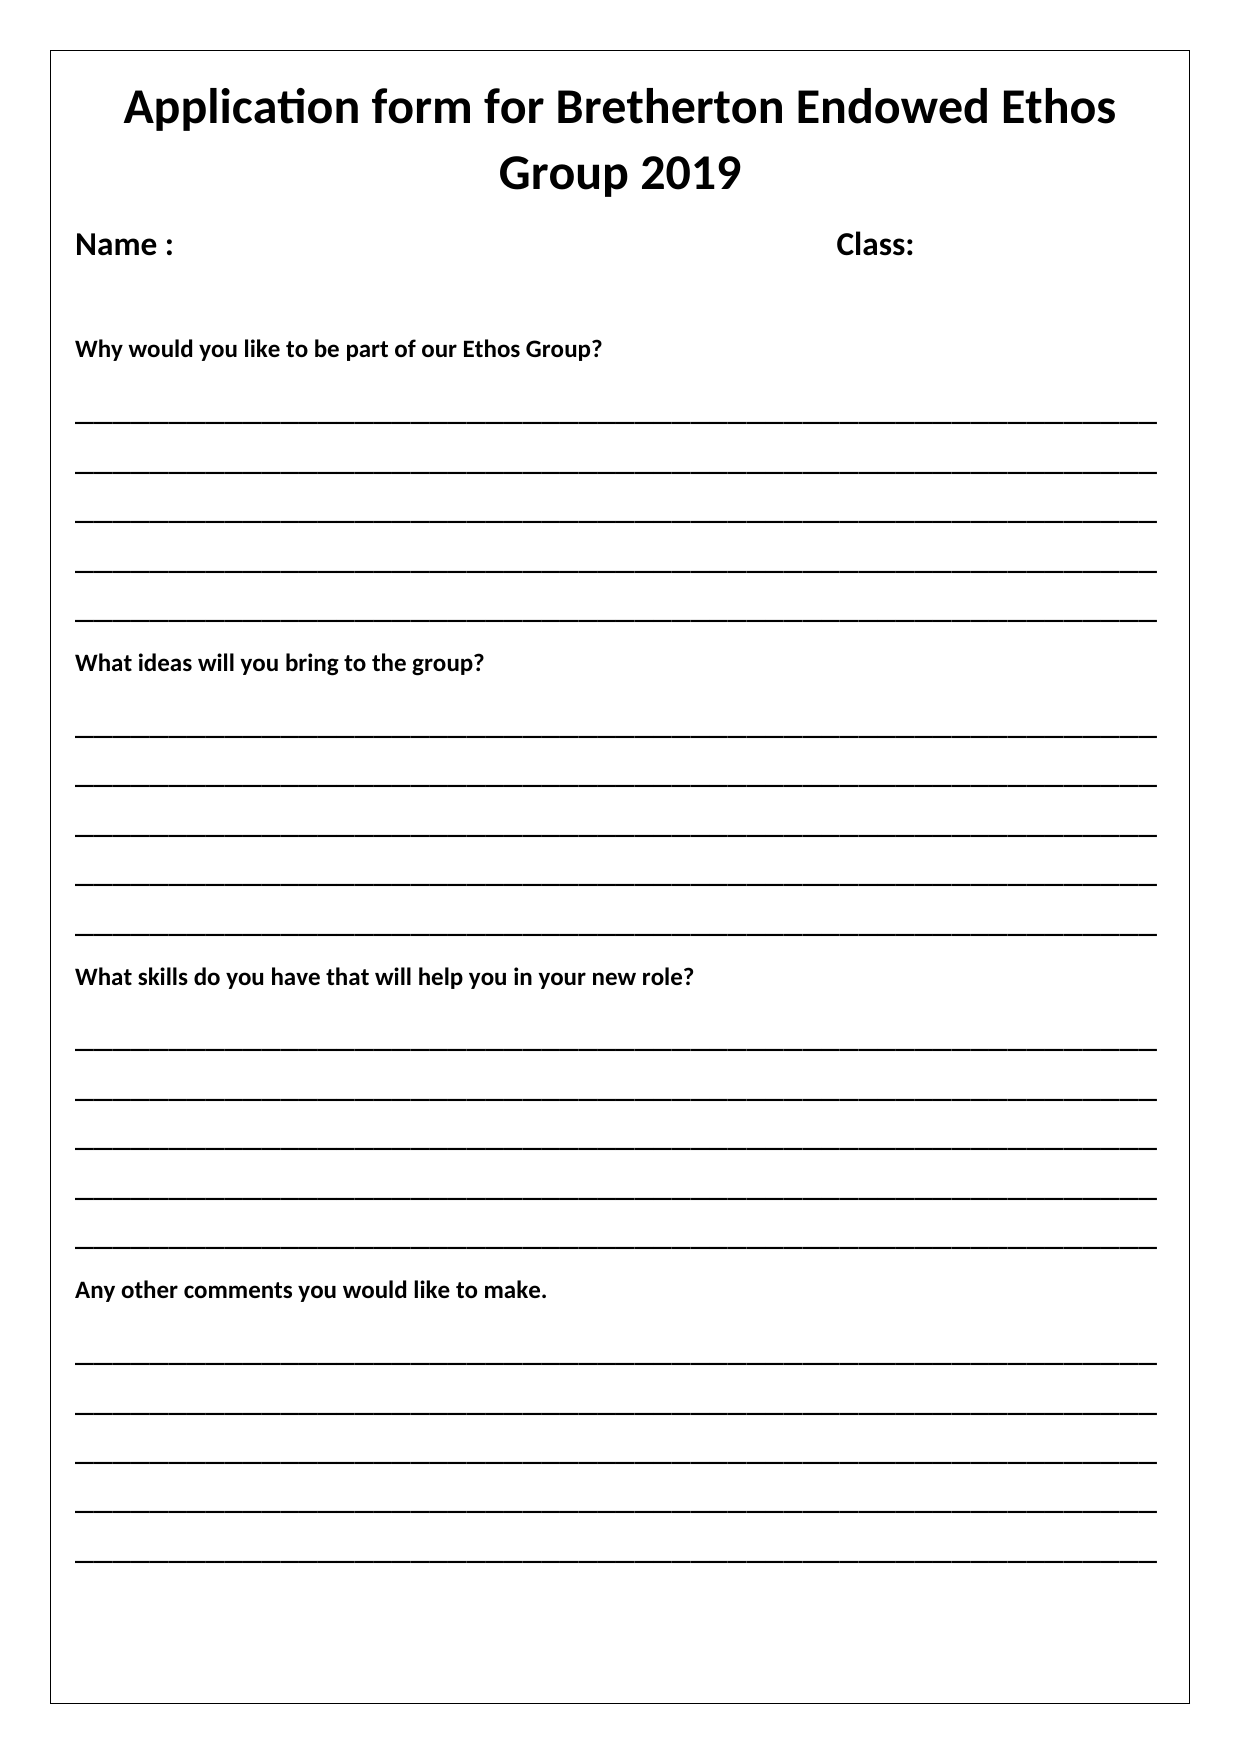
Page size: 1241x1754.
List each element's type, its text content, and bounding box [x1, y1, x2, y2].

text What ideas will you bring to the group? [75, 647, 1165, 678]
text Application form for Bretherton Endowed Ethos Group 2019 [75, 75, 1165, 202]
text Name : Class: [75, 223, 1165, 264]
text Any other comments you would like to make. [75, 1274, 1165, 1305]
text __________________________________________________________________________________________________________________________________________________________________________________________________________________________________________________________________________________________________ [75, 383, 1165, 627]
text __________________________________________________________________________________________________________________________________________________________________________________________________________________________________________________________________________________________________ [75, 1010, 1165, 1254]
text __________________________________________________________________________________________________________________________________________________________________________________________________________________________________________________________________________________________________ [75, 1324, 1165, 1568]
text Why would you like to be part of our Ethos Group? [75, 333, 1165, 364]
text What skills do you have that will help you in your new role? [75, 961, 1165, 991]
text __________________________________________________________________________________________________________________________________________________________________________________________________________________________________________________________________________________________________ [75, 697, 1165, 941]
